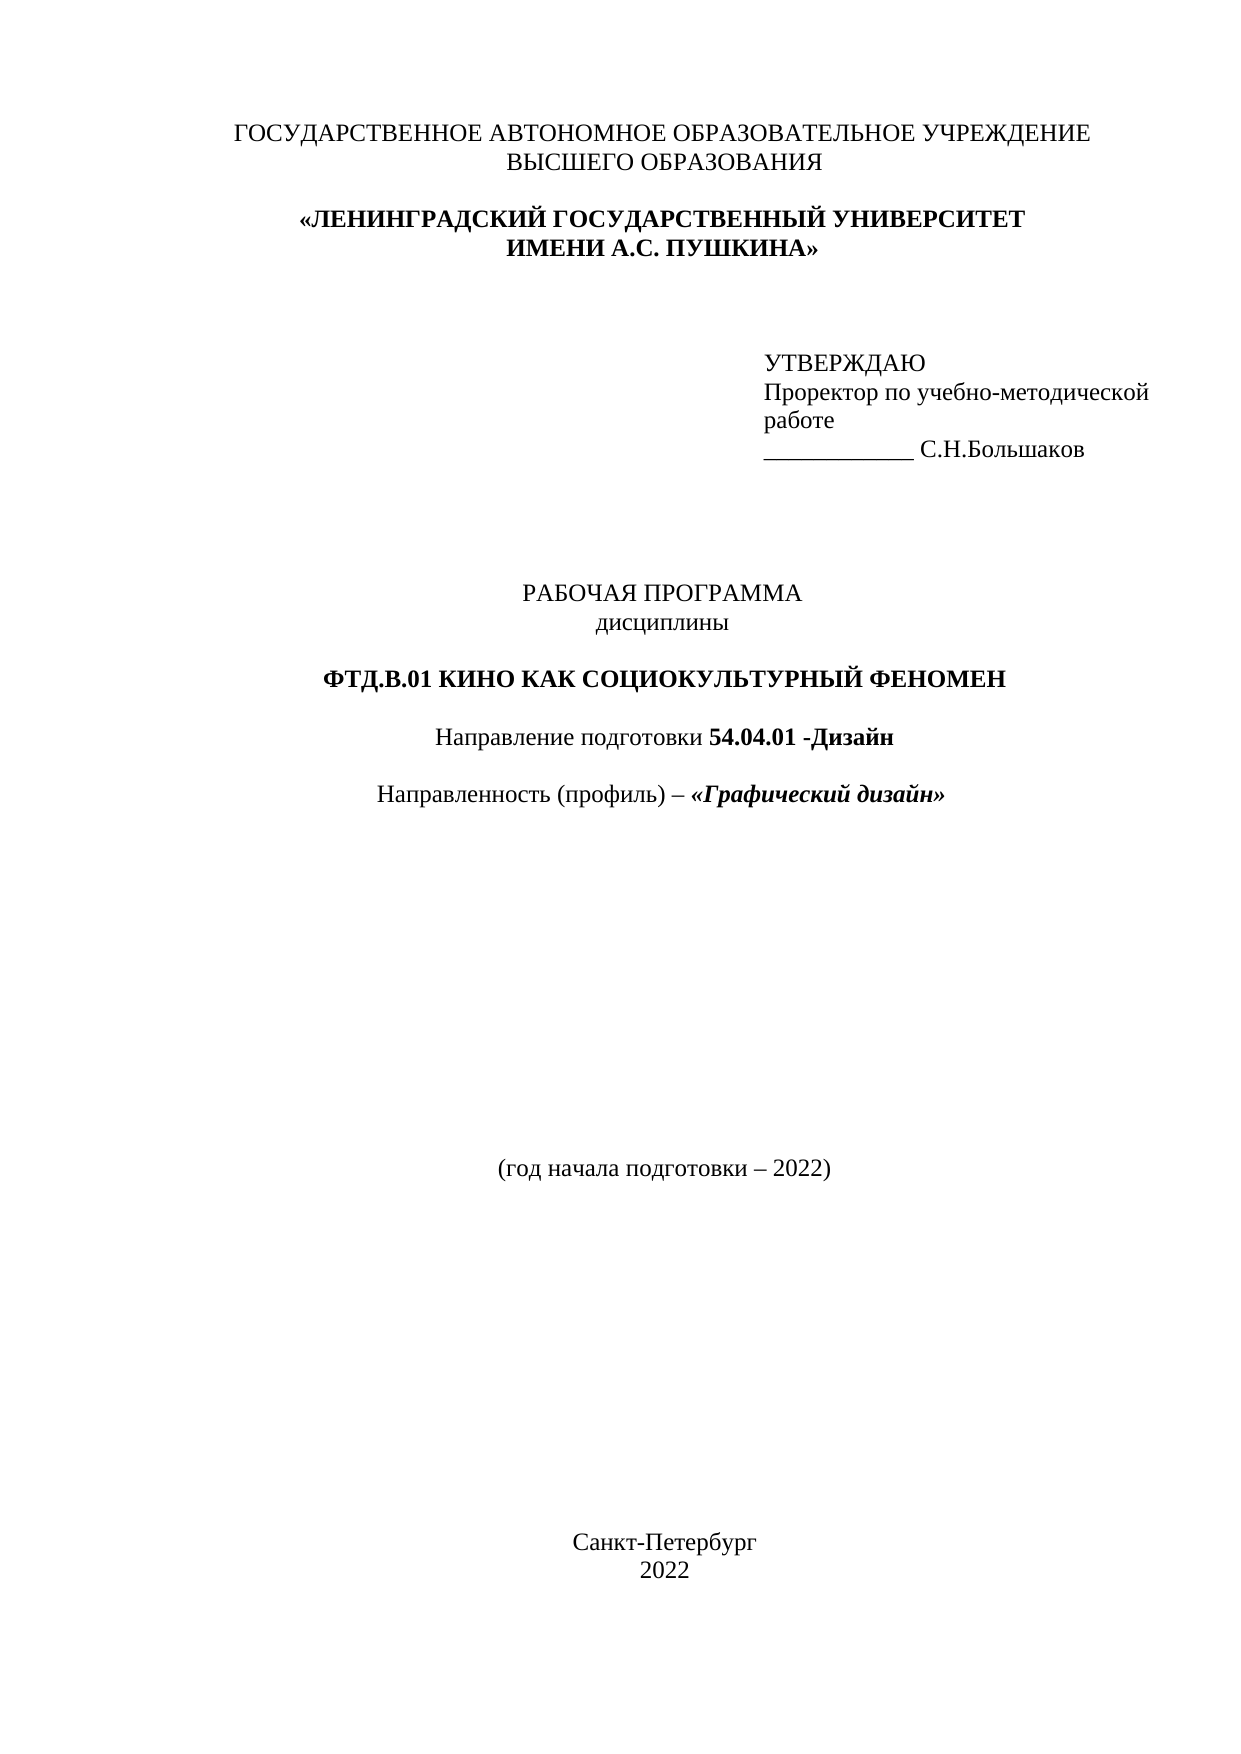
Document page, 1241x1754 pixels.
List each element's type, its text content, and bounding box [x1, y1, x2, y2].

text УТВЕРЖДАЮ [177, 348, 1152, 377]
text 2022 [177, 1556, 1152, 1584]
text Санкт-Петербург [177, 1527, 1152, 1556]
text Направление подготовки 54.04.01 -Дизайн [177, 722, 1152, 751]
text Проректор по учебно-методической [177, 377, 1152, 406]
text ____________ С.Н.Большаков [177, 434, 1152, 463]
text работе [177, 406, 1152, 434]
text Направленность (профиль) – «Графический дизайн» [173, 779, 1152, 808]
text «ЛЕНИНГРАДСКИЙ ГОСУДАРСТВЕННЫЙ УНИВЕРСИТЕТ [173, 204, 1152, 233]
text (год начала подготовки – 2022) [177, 1153, 1152, 1182]
text дисциплины [173, 607, 1152, 636]
text РАБОЧАЯ ПРОГРАММА [173, 578, 1152, 607]
text ФТД.В.01 КИНО КАК СОЦИОКУЛЬТУРНЫЙ ФЕНОМЕН [177, 664, 1152, 693]
text ИМЕНИ А.С. ПУШКИНА» [173, 233, 1152, 262]
text ГОСУДАРСТВЕННОЕ АВТОНОМНОЕ ОБРАЗОВАТЕЛЬНОЕ УЧРЕЖДЕНИЕ ВЫСШЕГО ОБРАЗОВАНИЯ [173, 118, 1152, 176]
